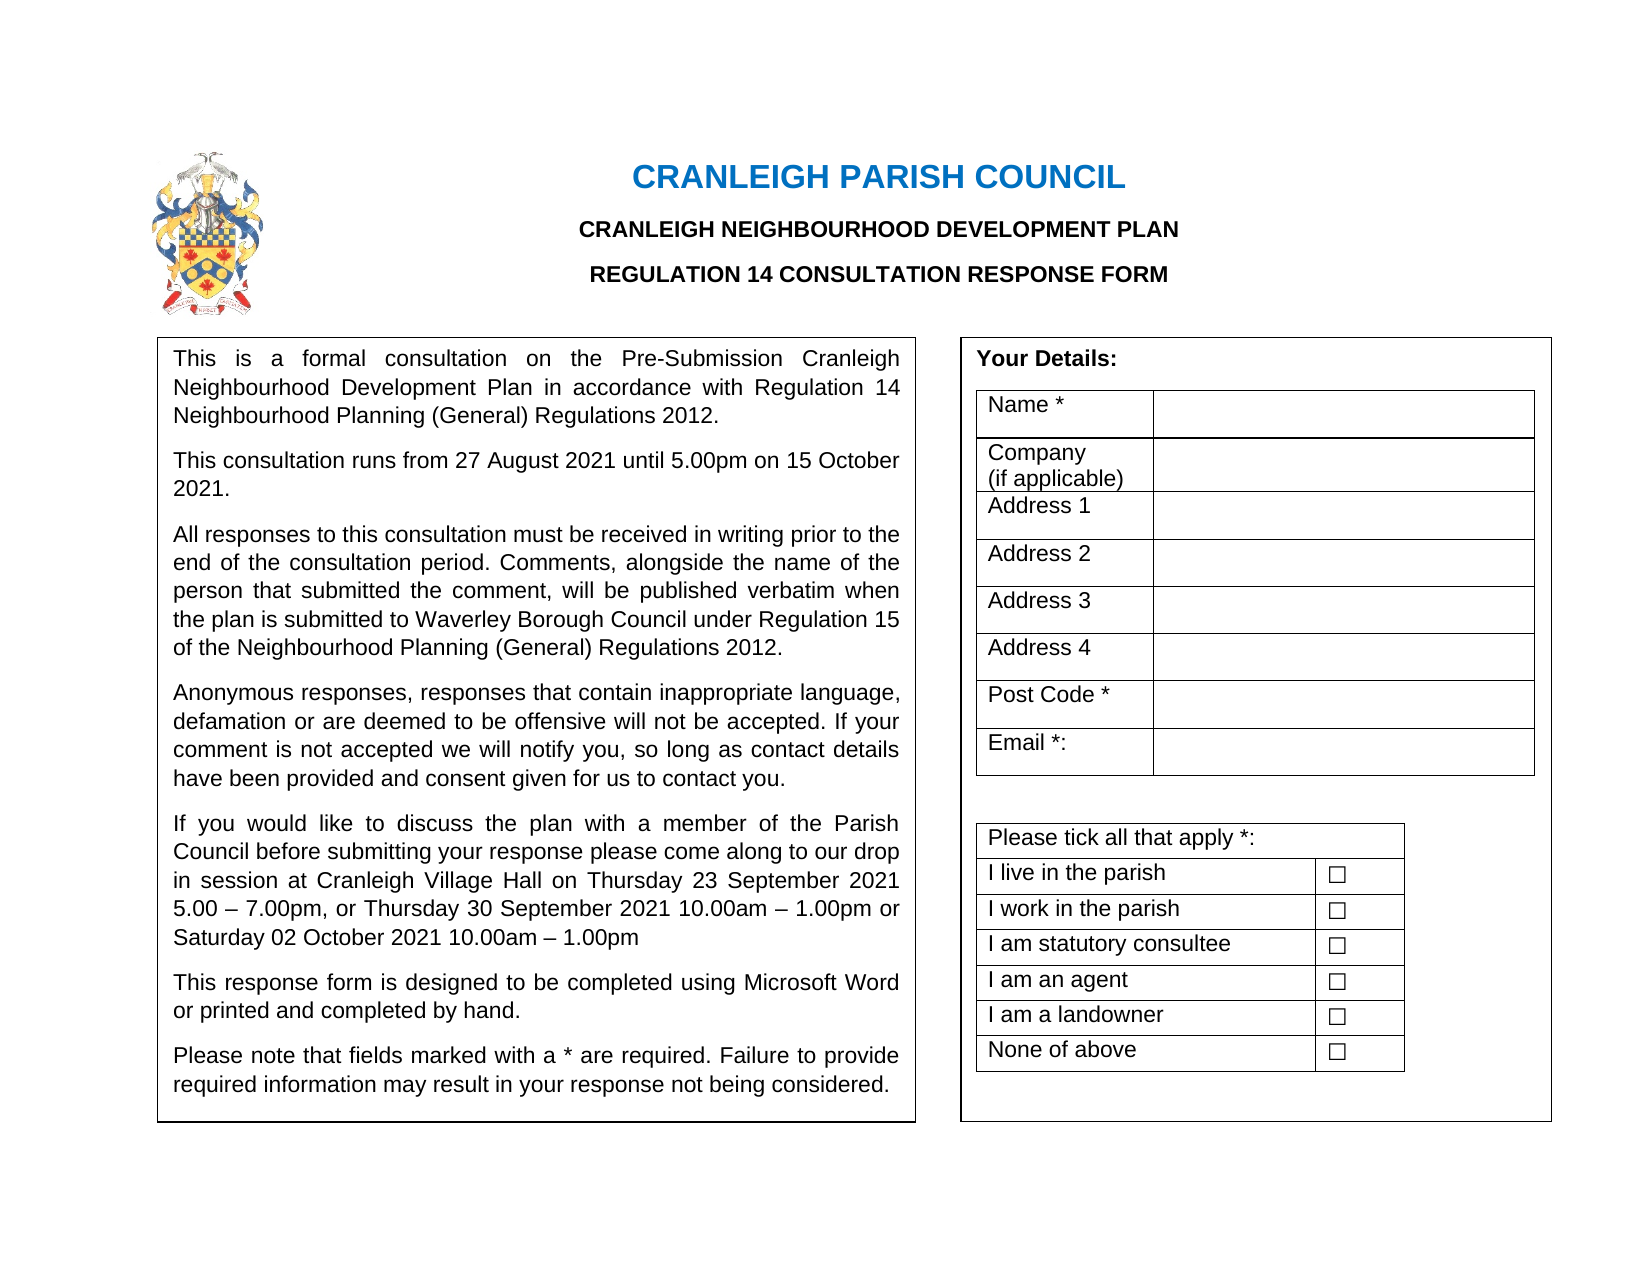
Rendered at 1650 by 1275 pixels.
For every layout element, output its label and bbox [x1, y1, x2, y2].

picture [150, 150, 264, 319]
